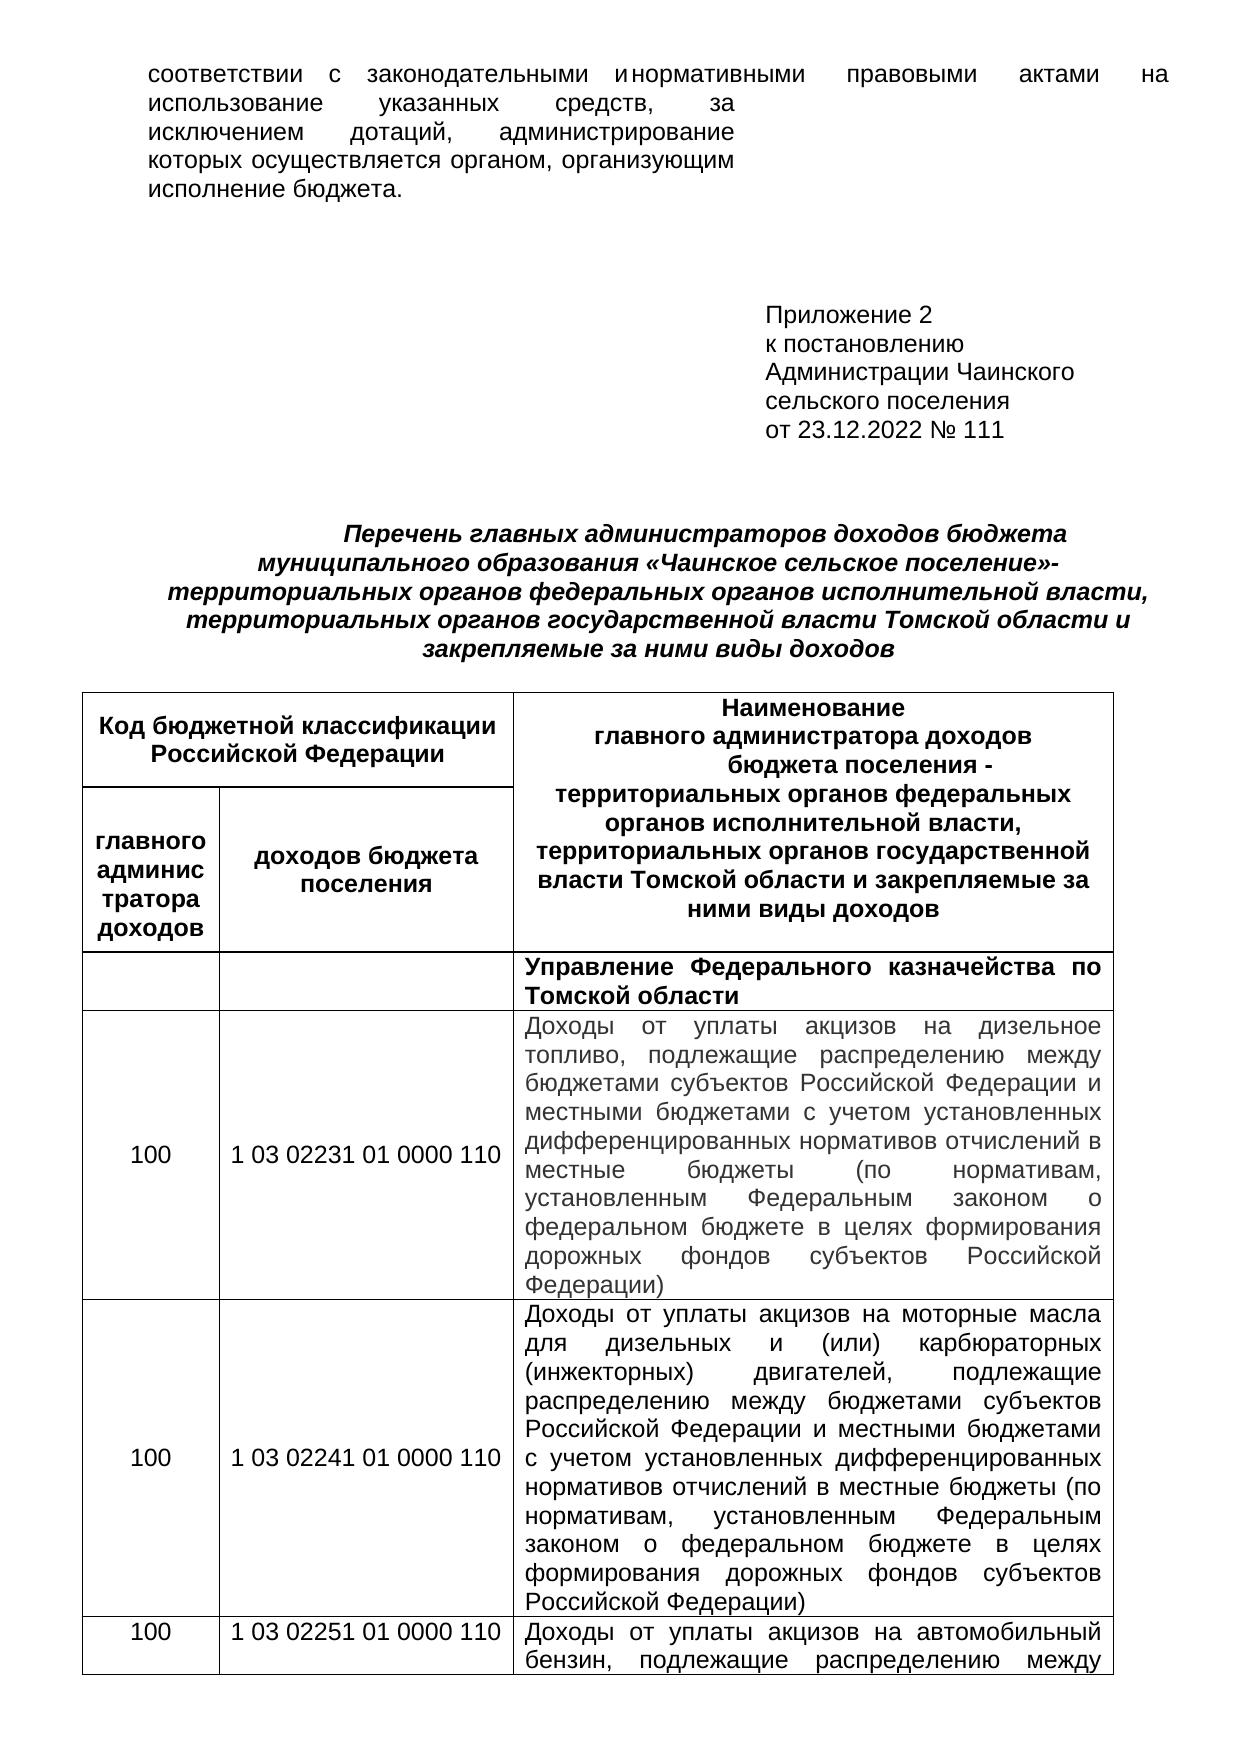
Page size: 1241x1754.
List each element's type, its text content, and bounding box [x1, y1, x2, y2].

table_cell главного администратора доходов [83, 788, 219, 951]
table_header Наименование главного администратора доходов бюджета поселения - территориальных органов федеральных органов исполнительной власти, территориальных органов государственной власти Томской области и закрепляемые за ними виды доходов [514, 693, 1113, 951]
table_cell Доходы от уплаты акцизов на моторные масла для дизельных и (или) карбюраторных (инжекторных) двигателей, подлежащие распределению между бюджетами субъектов Российской Федерации и местными бюджетами с учетом установленных дифференцированных нормативов отчислений в местные бюджеты (по нормативам, установленным Федеральным законом о федеральном бюджете в целях формирования дорожных фондов субъектов Российской Федерации) [514, 1300, 1113, 1616]
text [148, 59, 1169, 203]
table_cell [83, 953, 219, 1010]
table_cell [220, 953, 513, 1010]
table_cell 1 03 02231 01 0000 110 [220, 1011, 513, 1298]
table_header Код бюджетной классификации Российской Федерации [83, 693, 513, 786]
table_cell 100 [83, 1011, 219, 1298]
table_cell 100 [83, 1617, 219, 1674]
table_cell 1 03 02241 01 0000 110 [220, 1300, 513, 1616]
table_cell 100 [83, 1300, 219, 1616]
text Перечень главных администраторов доходов бюджета муниципального образования «Чаинское сельское поселение»- территориальных органов федеральных органов исполнительной власти, территориальных органов государственной власти Томской области и закрепляемые за ними виды доходов [148, 519, 1169, 663]
table_cell доходов бюджета поселения [220, 788, 513, 951]
table_cell Управление Федерального казначейства по Томской области [514, 953, 1113, 1010]
table_cell 1 03 02251 01 0000 110 [220, 1617, 513, 1674]
table_header Приложение 2 к постановлению Администрации Чаинского сельского поселения от 23.12.2022 № 111 [754, 99, 1151, 472]
table_cell Доходы от уплаты акцизов на дизельное топливо, подлежащие распределению между бюджетами субъектов Российской Федерации и местными бюджетами с учетом установленных дифференцированных нормативов отчислений в местные бюджеты (по нормативам, установленным Федеральным законом о федеральном бюджете в целях формирования дорожных фондов субъектов Российской Федерации) [514, 1011, 1113, 1298]
